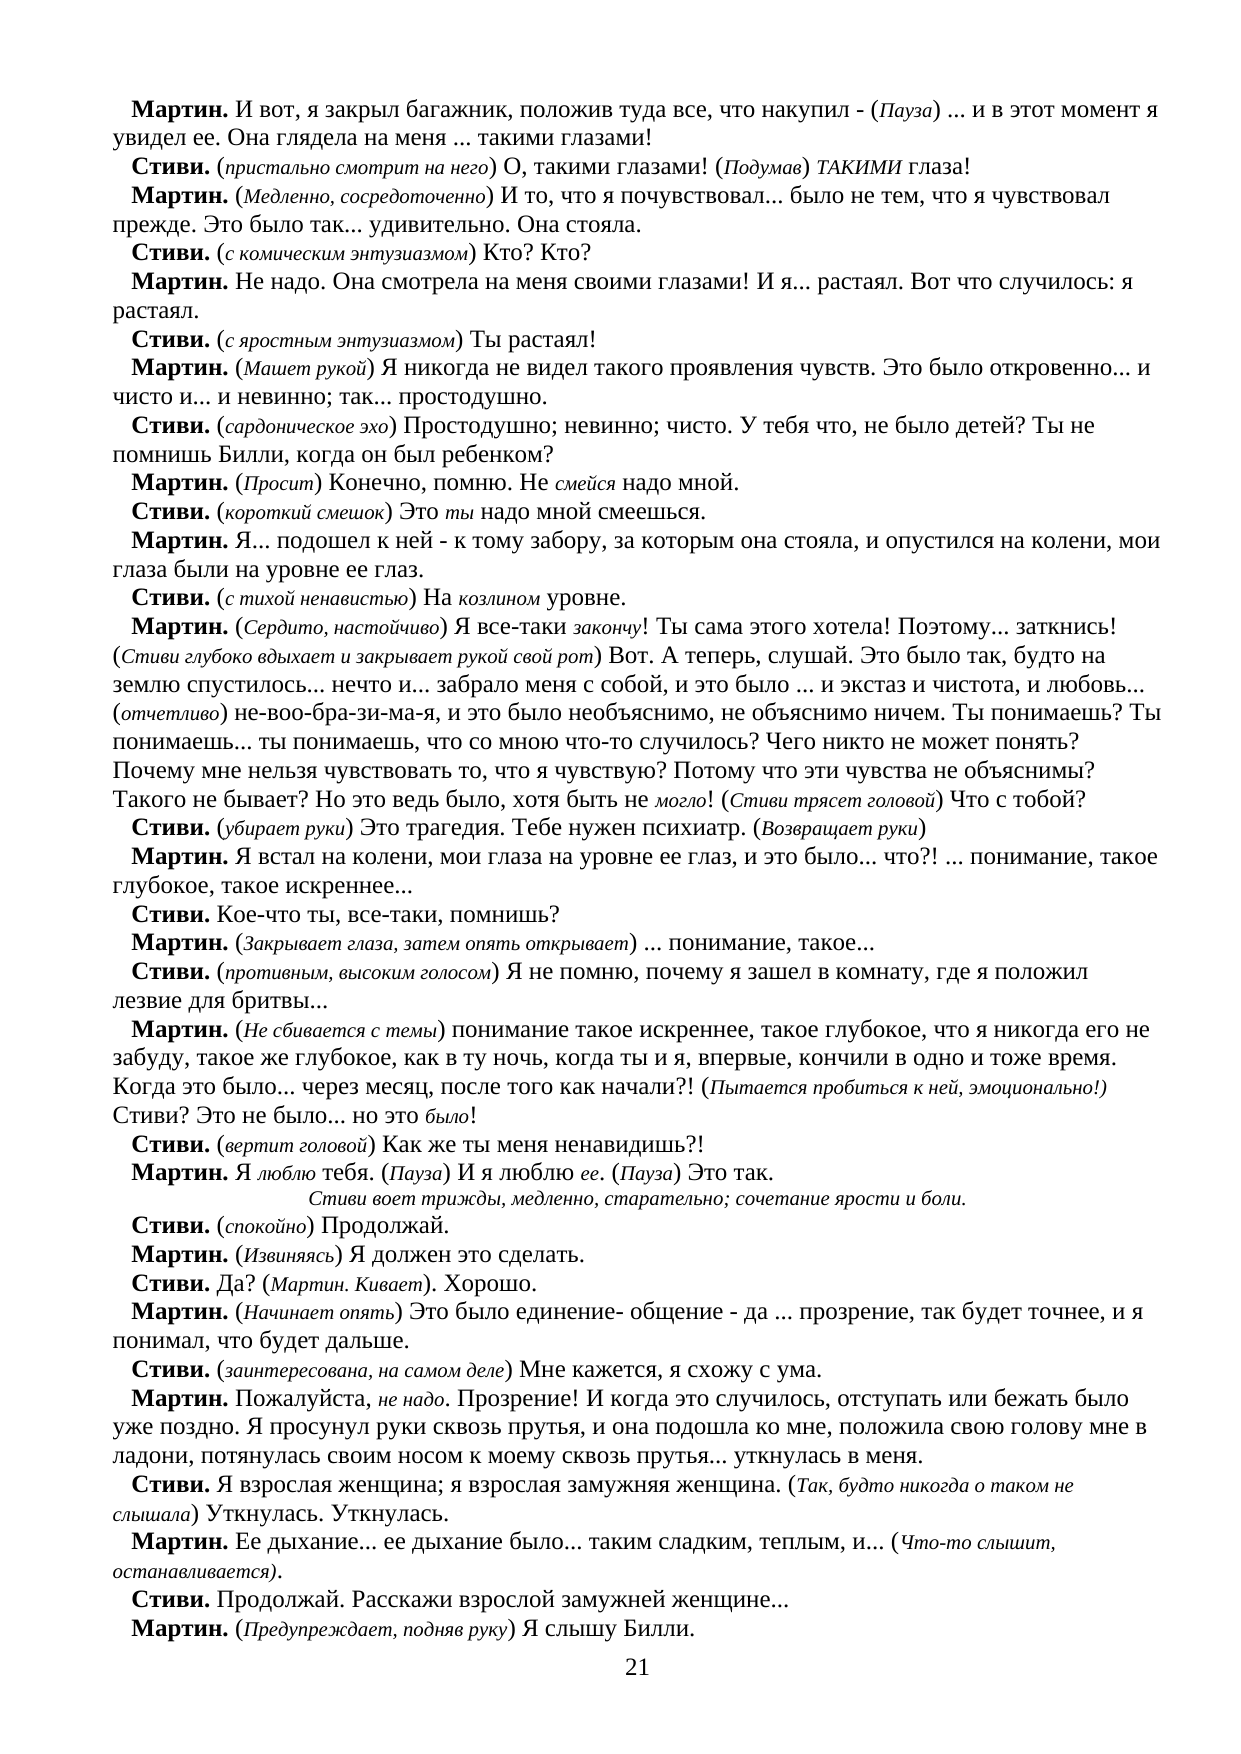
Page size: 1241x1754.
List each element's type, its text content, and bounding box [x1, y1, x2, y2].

text Стиви. (спокойно) Продолжай. [112, 1210, 1162, 1239]
text Мартин. (Начинает опять) Это было единение- общение - да ... прозрение, так будет точнее, и я понимал, что будет дальше. [112, 1296, 1162, 1354]
text Стиви. (убирает руки) Это трагедия. Тебе нужен психиатр. (Возвращает руки) [112, 812, 1162, 841]
text Стиви. Я взрослая женщина; я взрослая замужняя женщина. (Так, будто никогда о таком не слышала) Уткнулась. Уткнулась. [112, 1469, 1162, 1526]
text Стиви. (с тихой ненавистью) На козлином уровне. [112, 582, 1162, 611]
text Мартин. Ее дыхание... ее дыхание было... таким сладким, теплым, и... (Что-то слышит, останавливается). [112, 1526, 1162, 1584]
text Стиви. (заинтересована, на самом деле) Мне кажется, я схожу с ума. [112, 1354, 1162, 1383]
text Мартин. Я люблю тебя. (Пауза) И я люблю ее. (Пауза) Это так. [112, 1157, 1162, 1186]
text Стиви. Продолжай. Расскажи взрослой замужней женщине... [112, 1584, 1162, 1613]
text Стиви. (вертит головой) Как же ты меня ненавидишь?! [112, 1129, 1162, 1157]
text Мартин. Я встал на колени, мои глаза на уровне ее глаз, и это было... что?! ... понимание, такое глубокое, такое искреннее... [112, 841, 1162, 899]
text Мартин. (Закрывает глаза, затем опять открывает) ... понимание, такое... [112, 927, 1162, 956]
text Мартин. (Предупреждает, подняв руку) Я слышу Билли. [112, 1613, 1162, 1641]
text Стиви. (с комическим энтузиазмом) Кто? Кто? [112, 237, 1162, 266]
text Стиви воет трижды, медленно, старательно; сочетание ярости и боли. [112, 1186, 1162, 1210]
text Стиви. (пристально смотрит на него) О, такими глазами! (Подумав) ТАКИМИ глаза! [112, 151, 1162, 180]
text Мартин. (Медленно, сосредоточенно) И то, что я почувствовал... было не тем, что я чувствовал прежде. Это было так... удивительно. Она стояла. [112, 180, 1162, 237]
text Мартин. Пожалуйста, не надо. Прозрение! И когда это случилось, отступать или бежать было уже поздно. Я просунул руки сквозь прутья, и она подошла ко мне, положила свою голову мне в ладони, потянулась своим носом к моему сквозь прутья... уткнулась в меня. [112, 1383, 1162, 1469]
text Мартин. Я... подошел к ней - к тому забору, за которым она стояла, и опустился на колени, мои глаза были на уровне ее глаз. [112, 525, 1162, 582]
text Мартин. (Машет рукой) Я никогда не видел такого проявления чувств. Это было откровенно... и чисто и... и невинно; так... простодушно. [112, 352, 1162, 410]
text Стиви. (короткий смешок) Это ты надо мной смеешься. [112, 496, 1162, 525]
text Стиви. (с яростным энтузиазмом) Ты растаял! [112, 324, 1162, 352]
text Стиви. Кое-что ты, все-таки, помнишь? [112, 899, 1162, 927]
text Мартин. Не надо. Она смотрела на меня своими глазами! И я... растаял. Вот что случилось: я растаял. [112, 266, 1162, 324]
text Стиви. (сардоническое эхо) Простодушно; невинно; чисто. У тебя что, не было детей? Ты не помнишь Билли, когда он был ребенком? [112, 410, 1162, 467]
text Мартин. И вот, я закрыл багажник, положив туда все, что накупил - (Пауза) ... и в этот момент я увидел ее. Она глядела на меня ... такими глазами! [112, 94, 1162, 151]
text Мартин. (Просит) Конечно, помню. Не смейся надо мной. [112, 467, 1162, 496]
text Мартин. (Сердито, настойчиво) Я все-таки закончу! Ты сама этого хотела! Поэтому... заткнись! (Стиви глубоко вдыхает и закрывает рукой свой рот) Вот. А теперь, слушай. Это было так, будто на землю спустилось... нечто и... забрало меня с собой, и это было ... и экстаз и чистота, и любовь... (отчетливо) не-воо-бра-зи-ма-я, и это было необъяснимо, не объяснимо ничем. Ты понимаешь? Ты понимаешь... ты понимаешь, что со мною что-то случилось? Чего никто не может понять? Почему мне нельзя чувствовать то, что я чувствую? Потому что эти чувства не объяснимы? Такого не бывает? Но это ведь было, хотя быть не могло! (Стиви трясет головой) Что с тобой? [112, 611, 1162, 812]
text Стиви. (противным, высоким голосом) Я не помню, почему я зашел в комнату, где я положил лезвие для бритвы... [112, 956, 1162, 1014]
text Мартин. (Извиняясь) Я должен это сделать. [112, 1239, 1162, 1268]
text Стиви. Да? (Мартин. Кивает). Хорошо. [112, 1268, 1162, 1296]
text Мартин. (Не сбивается с темы) понимание такое искреннее, такое глубокое, что я никогда его не забуду, такое же глубокое, как в ту ночь, когда ты и я, впервые, кончили в одно и тоже время. Когда это было... через месяц, после того как начали?! (Пытается пробиться к ней, эмоционально!) Стиви? Это не было... но это было! [112, 1014, 1162, 1129]
